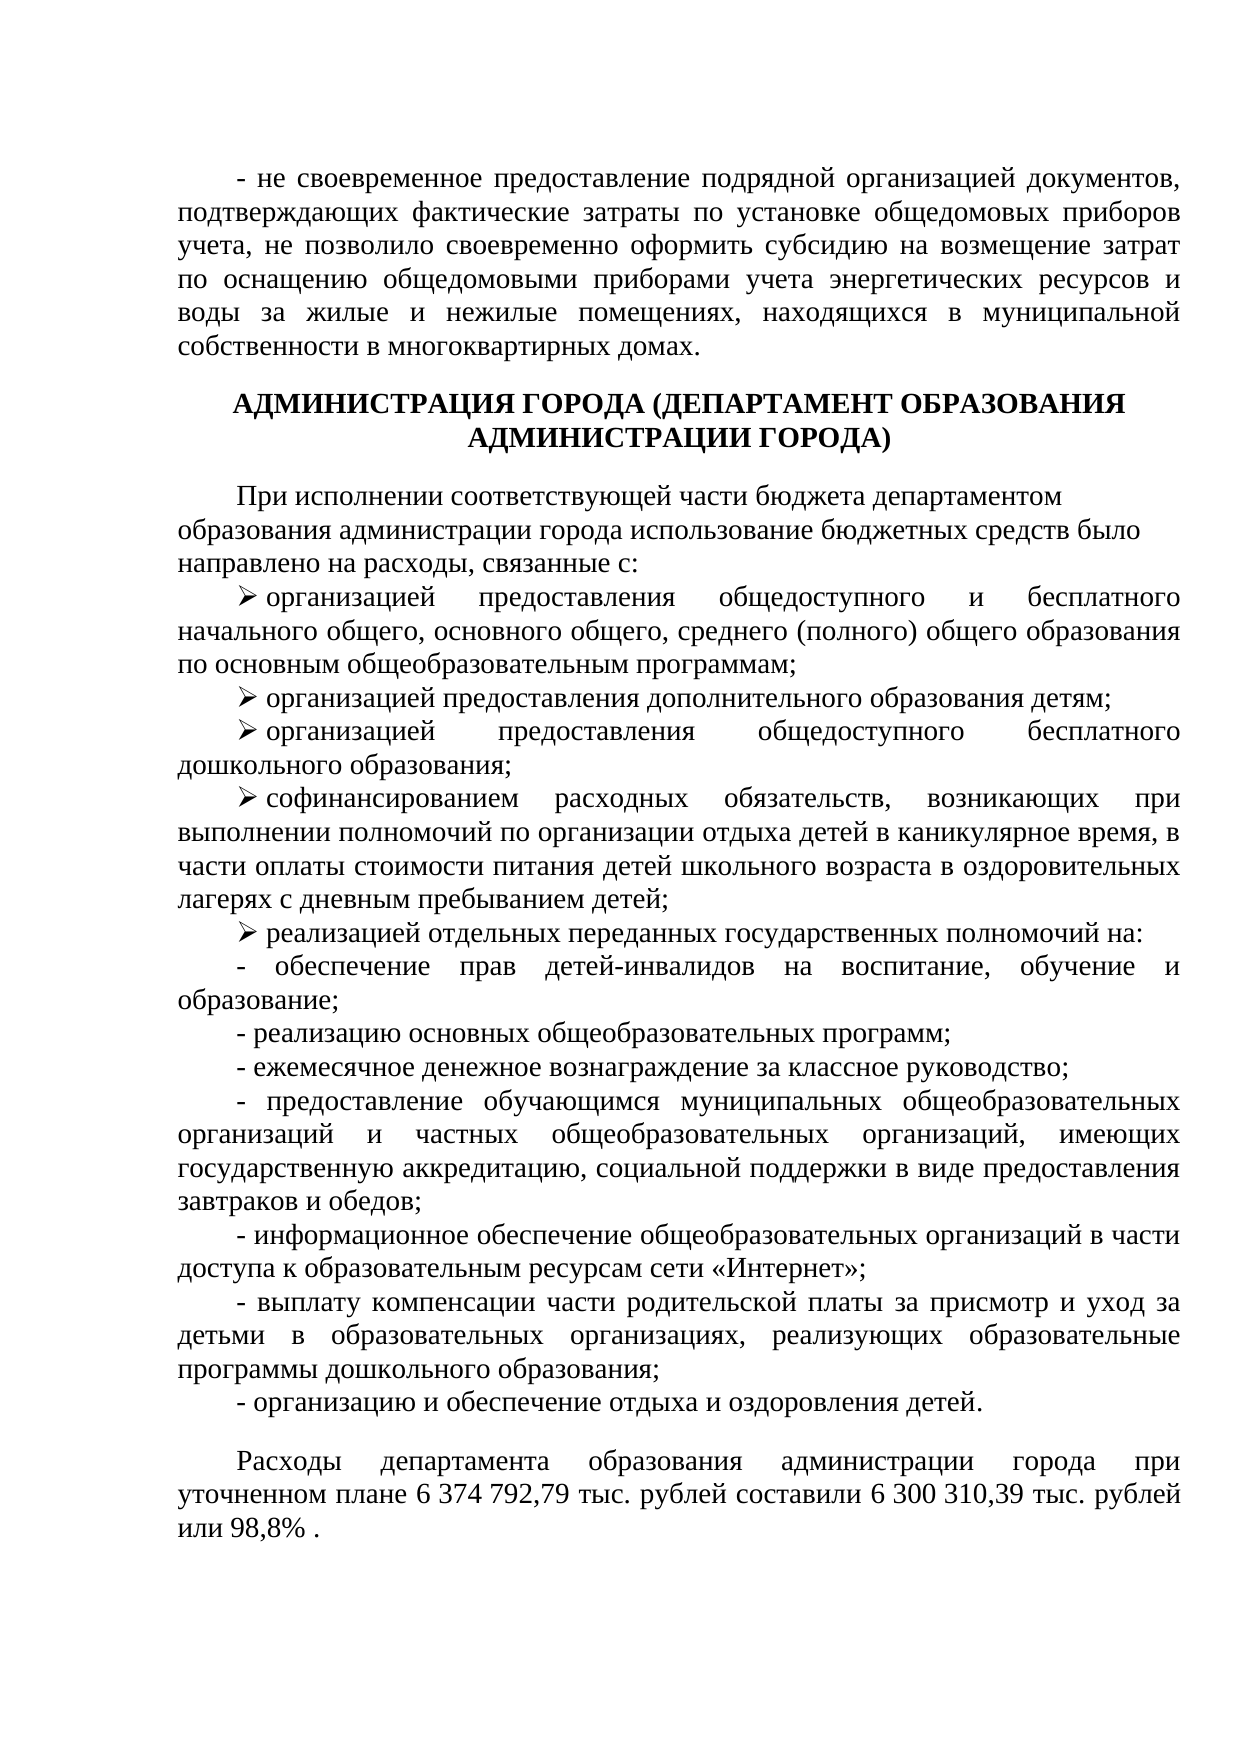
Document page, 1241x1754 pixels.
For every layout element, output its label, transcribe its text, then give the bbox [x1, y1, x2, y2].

text - организацию и обеспечение отдыха и оздоровления детей. [177, 1384, 1181, 1418]
text Расходы департамента образования администрации города при уточненном плане 6 374 792,79 тыс. рублей составили 6 300 310,39 тыс. рублей или 98,8% . [177, 1443, 1181, 1544]
list софинансированием расходных обязательств, возникающих при выполнении полномочий по организации отдыха детей в каникулярное время, в части оплаты стоимости питания детей школьного возраста в оздоровительных лагерях с дневным пребыванием детей; [177, 781, 1181, 915]
text - обеспечение прав детей-инвалидов на воспитание, обучение и образование; [177, 948, 1181, 1016]
text При исполнении соответствующей части бюджета департаментом образования администрации города использование бюджетных средств было направлено на расходы, связанные с: [177, 478, 1181, 579]
text - предоставление обучающимся муниципальных общеобразовательных организаций и частных общеобразовательных организаций, имеющих государственную аккредитацию, социальной поддержки в виде предоставления завтраков и обедов; [177, 1083, 1181, 1217]
text - выплату компенсации части родительской платы за присмотр и уход за детьми в образовательных организациях, реализующих образовательные программы дошкольного образования; [177, 1284, 1181, 1384]
list организацией предоставления дополнительного образования детям; [236, 680, 1181, 713]
text - информационное обеспечение общеобразовательных организаций в части доступа к образовательным ресурсам сети «Интернет»; [177, 1217, 1181, 1284]
text - не своевременное предоставление подрядной организацией документов, подтверждающих фактические затраты по установке общедомовых приборов учета, не позволило своевременно оформить субсидию на возмещение затрат по оснащению общедомовыми приборами учета энергетических ресурсов и воды за жилые и нежилые помещениях, находящихся в муниципальной собственности в многоквартирных домах. [177, 160, 1181, 361]
list организацией предоставления общедоступного бесплатного дошкольного образования; [177, 713, 1181, 781]
text АДМИНИСТРАЦИЯ ГОРОДА (ДЕПАРТАМЕНТ ОБРАЗОВАНИЯ АДМИНИСТРАЦИИ ГОРОДА) [177, 386, 1181, 453]
list организацией предоставления общедоступного и бесплатного начального общего, основного общего, среднего (полного) общего образования по основным общеобразовательным программам; [177, 579, 1181, 680]
text - реализацию основных общеобразовательных программ; [177, 1016, 1181, 1049]
list реализацией отдельных переданных государственных полномочий на: [236, 915, 1181, 948]
text - ежемесячное денежное вознаграждение за классное руководство; [177, 1049, 1181, 1083]
